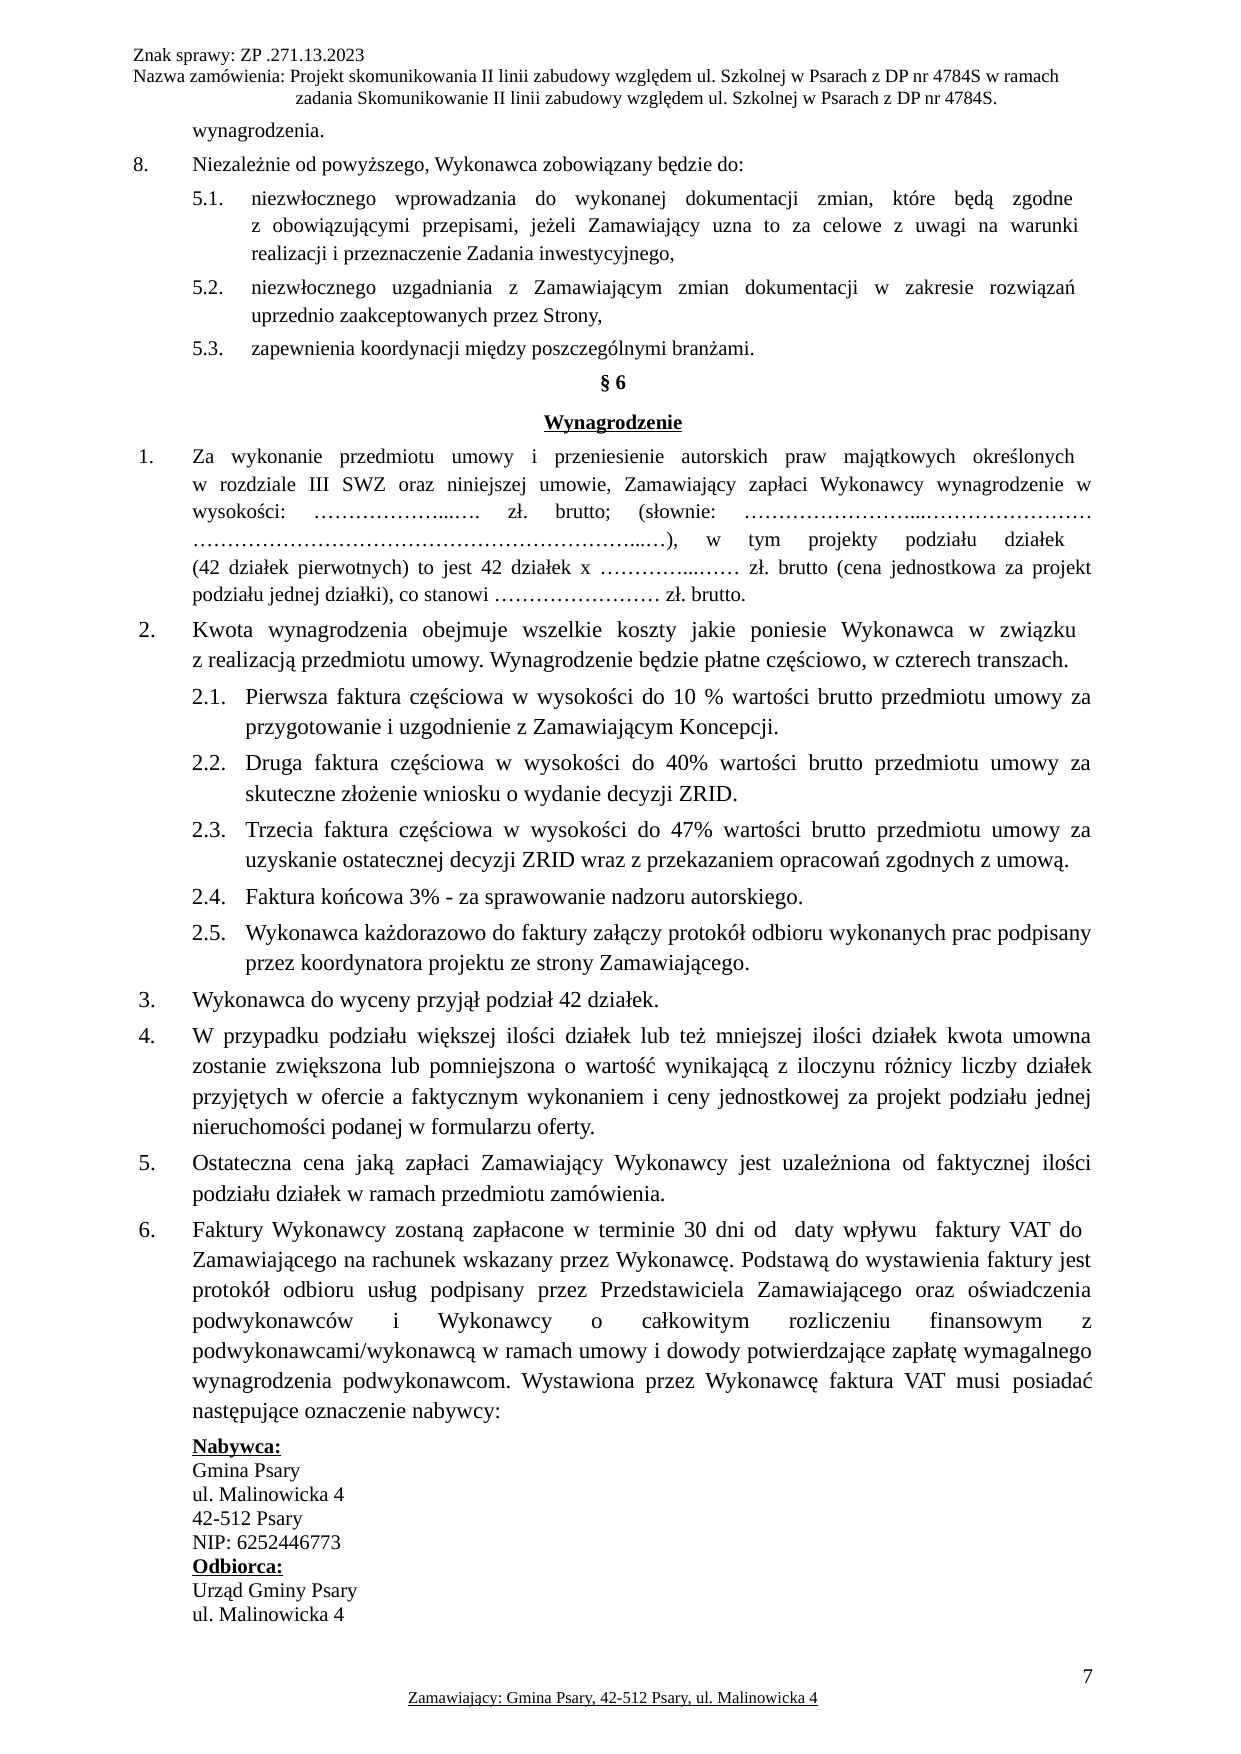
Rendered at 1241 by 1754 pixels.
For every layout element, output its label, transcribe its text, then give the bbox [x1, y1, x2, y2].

text Nabywca: [192, 1434, 1093, 1458]
text § 6 [133, 370, 1093, 394]
list niezwłocznego wprowadzania do wykonanej dokumentacji zmian, które będą zgodne z obowiązującymi przepisami, jeżeli Zamawiający uzna to za celowe z uwagi na warunki realizacji i przeznaczenie Zadania inwestycyjnego, [192, 186, 1093, 265]
list W przypadku podziału większej ilości działek lub też mniejszej ilości działek kwota umowna zostanie zwiększona lub pomniejszona o wartość wynikającą z iloczynu różnicy liczby działek przyjętych w ofercie a faktycznym wykonaniem i ceny jednostkowej za projekt podziału jednej nieruchomości podanej w formularzu oferty. [133, 1022, 1093, 1139]
text Wynagrodzenie [133, 410, 1093, 434]
list Trzecia faktura częściowa w wysokości do 47% wartości brutto przedmiotu umowy za uzyskanie ostatecznej decyzji ZRID wraz z przekazaniem opracowań zgodnych z umową. [186, 816, 1093, 873]
list zapewnienia koordynacji między poszczególnymi branżami. [192, 336, 1093, 360]
list Kwota wynagrodzenia obejmuje wszelkie koszty jakie poniesie Wykonawca w związku z realizacją przedmiotu umowy. Wynagrodzenie będzie płatne częściowo, w czterech transzach. [133, 616, 1093, 673]
text NIP: 6252446773 [192, 1530, 1093, 1554]
list Druga faktura częściowa w wysokości do 40% wartości brutto przedmiotu umowy za skuteczne złożenie wniosku o wydanie decyzji ZRID. [186, 749, 1093, 806]
text Gmina Psary [192, 1458, 1093, 1482]
list Wykonawca każdorazowo do faktury załączy protokół odbioru wykonanych prac podpisany przez koordynatora projektu ze strony Zamawiającego. [186, 919, 1093, 976]
list Wykonawca do wyceny przyjął podział 42 działek. [133, 986, 1093, 1012]
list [133, 118, 1093, 142]
text ul. Malinowicka 4 [192, 1482, 1093, 1506]
list Faktura końcowa 3% - za sprawowanie nadzoru autorskiego. [186, 883, 1093, 909]
text ul. Malinowicka 4 [192, 1602, 1093, 1626]
list Faktury Wykonawcy zostaną zapłacone w terminie 30 dni od daty wpływu faktury VAT do Zamawiającego na rachunek wskazany przez Wykonawcę. Podstawą do wystawienia faktury jest protokół odbioru usług podpisany przez Przedstawiciela Zamawiającego oraz oświadczenia podwykonawców i Wykonawcy o całkowitym rozliczeniu finansowym z podwykonawcami/wykonawcą w ramach umowy i dowody potwierdzające zapłatę wymagalnego wynagrodzenia podwykonawcom. Wystawiona przez Wykonawcę faktura VAT musi posiadać następujące oznaczenie nabywcy: [133, 1216, 1093, 1424]
list Niezależnie od powyższego, Wykonawca zobowiązany będzie do: [133, 152, 1093, 176]
list Ostateczna cena jaką zapłaci Zamawiający Wykonawcy jest uzależniona od faktycznej ilości podziału działek w ramach przedmiotu zamówienia. [133, 1149, 1093, 1206]
text Urząd Gminy Psary [192, 1578, 1093, 1602]
text Odbiorca: [192, 1554, 1093, 1578]
list niezwłocznego uzgadniania z Zamawiającym zmian dokumentacji w zakresie rozwiązań uprzednio zaakceptowanych przez Strony, [192, 275, 1093, 327]
list Za wykonanie przedmiotu umowy i przeniesienie autorskich praw majątkowych określonych w rozdziale III SWZ oraz niniejszej umowie, Zamawiający zapłaci Wykonawcy wynagrodzenie w wysokości: ………………...…. zł. brutto; (słownie: ……………………...…………………… ………………………………………………………...…), w tym projekty podziału działek (42 działek pierwotnych) to jest 42 działek x …………...…… zł. brutto (cena jednostkowa za projekt podziału jednej działki), co stanowi …………………… zł. brutto. [133, 444, 1093, 606]
text 42-512 Psary [192, 1506, 1093, 1530]
list Pierwsza faktura częściowa w wysokości do 10 % wartości brutto przedmiotu umowy za przygotowanie i uzgodnienie z Zamawiającym Koncepcji. [186, 683, 1093, 739]
